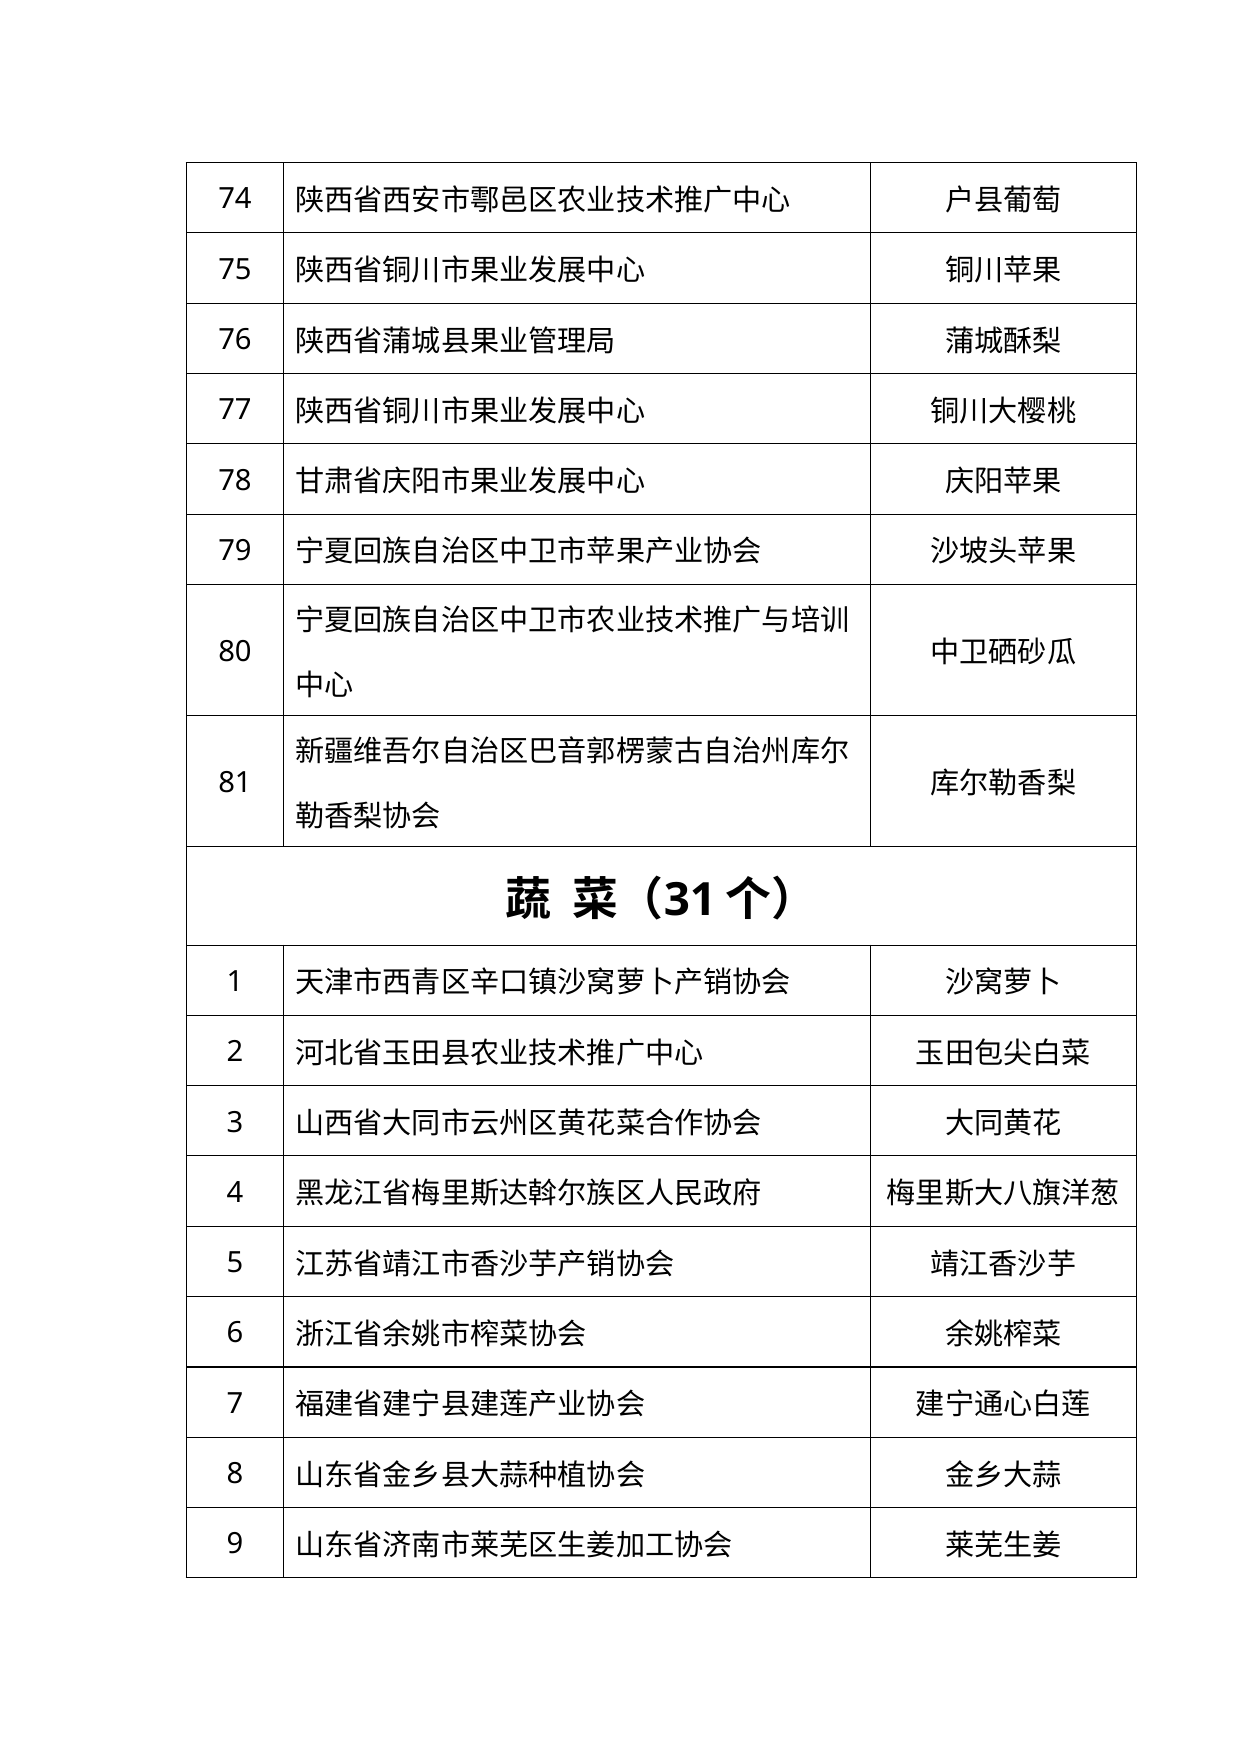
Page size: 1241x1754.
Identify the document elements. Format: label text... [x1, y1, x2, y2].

table_cell 新疆维吾尔自治区巴音郭楞蒙古自治州库尔勒香梨协会 [284, 716, 870, 846]
table_cell 靖江香沙芋 [871, 1227, 1136, 1296]
table_cell 1 [187, 946, 283, 1015]
table_cell 天津市西青区辛口镇沙窝萝卜产销协会 [284, 946, 870, 1015]
table_cell 5 [187, 1227, 283, 1296]
table_cell 铜川苹果 [871, 233, 1136, 303]
table_cell 莱芜生姜 [871, 1508, 1136, 1577]
table_cell 4 [187, 1156, 283, 1226]
table_cell 75 [187, 233, 283, 303]
table_cell 甘肃省庆阳市果业发展中心 [284, 444, 870, 513]
table_cell 余姚榨菜 [871, 1297, 1136, 1366]
table_cell 黑龙江省梅里斯达斡尔族区人民政府 [284, 1156, 870, 1226]
table_cell 大同黄花 [871, 1086, 1136, 1155]
table_cell 76 [187, 304, 283, 373]
table_cell 宁夏回族自治区中卫市农业技术推广与培训中心 [284, 585, 870, 715]
table_cell 铜川大樱桃 [871, 374, 1136, 443]
table_cell 建宁通心白莲 [871, 1368, 1136, 1437]
table_cell 3 [187, 1086, 283, 1155]
table_cell 沙窝萝卜 [871, 946, 1136, 1015]
table_cell 山西省大同市云州区黄花菜合作协会 [284, 1086, 870, 1155]
table_cell 中卫硒砂瓜 [871, 585, 1136, 715]
table_cell 陕西省铜川市果业发展中心 [284, 374, 870, 443]
table_cell 福建省建宁县建莲产业协会 [284, 1368, 870, 1437]
table_cell 玉田包尖白菜 [871, 1016, 1136, 1085]
table_cell 80 [187, 585, 283, 715]
table_cell 6 [187, 1297, 283, 1366]
table_cell 河北省玉田县农业技术推广中心 [284, 1016, 870, 1085]
table_cell 蔬 菜（31个） [187, 847, 1136, 944]
table_cell 梅里斯大八旗洋葱 [871, 1156, 1136, 1226]
table_cell 74 [187, 163, 283, 232]
table_cell 78 [187, 444, 283, 513]
table_cell 山东省济南市莱芜区生姜加工协会 [284, 1508, 870, 1577]
table_cell 陕西省铜川市果业发展中心 [284, 233, 870, 303]
table_cell 宁夏回族自治区中卫市苹果产业协会 [284, 515, 870, 584]
table_cell 81 [187, 716, 283, 846]
table_cell 蒲城酥梨 [871, 304, 1136, 373]
table_cell 库尔勒香梨 [871, 716, 1136, 846]
table_cell 庆阳苹果 [871, 444, 1136, 513]
table_cell 9 [187, 1508, 283, 1577]
table_cell 山东省金乡县大蒜种植协会 [284, 1438, 870, 1507]
table_cell 江苏省靖江市香沙芋产销协会 [284, 1227, 870, 1296]
table_cell 金乡大蒜 [871, 1438, 1136, 1507]
table_cell 7 [187, 1368, 283, 1437]
table_cell 8 [187, 1438, 283, 1507]
table_cell 77 [187, 374, 283, 443]
table_cell 户县葡萄 [871, 163, 1136, 232]
table_cell 2 [187, 1016, 283, 1085]
table_cell 浙江省余姚市榨菜协会 [284, 1297, 870, 1366]
table_cell 79 [187, 515, 283, 584]
table_cell 陕西省蒲城县果业管理局 [284, 304, 870, 373]
table_cell 沙坡头苹果 [871, 515, 1136, 584]
table_cell 陕西省西安市鄠邑区农业技术推广中心 [284, 163, 870, 232]
